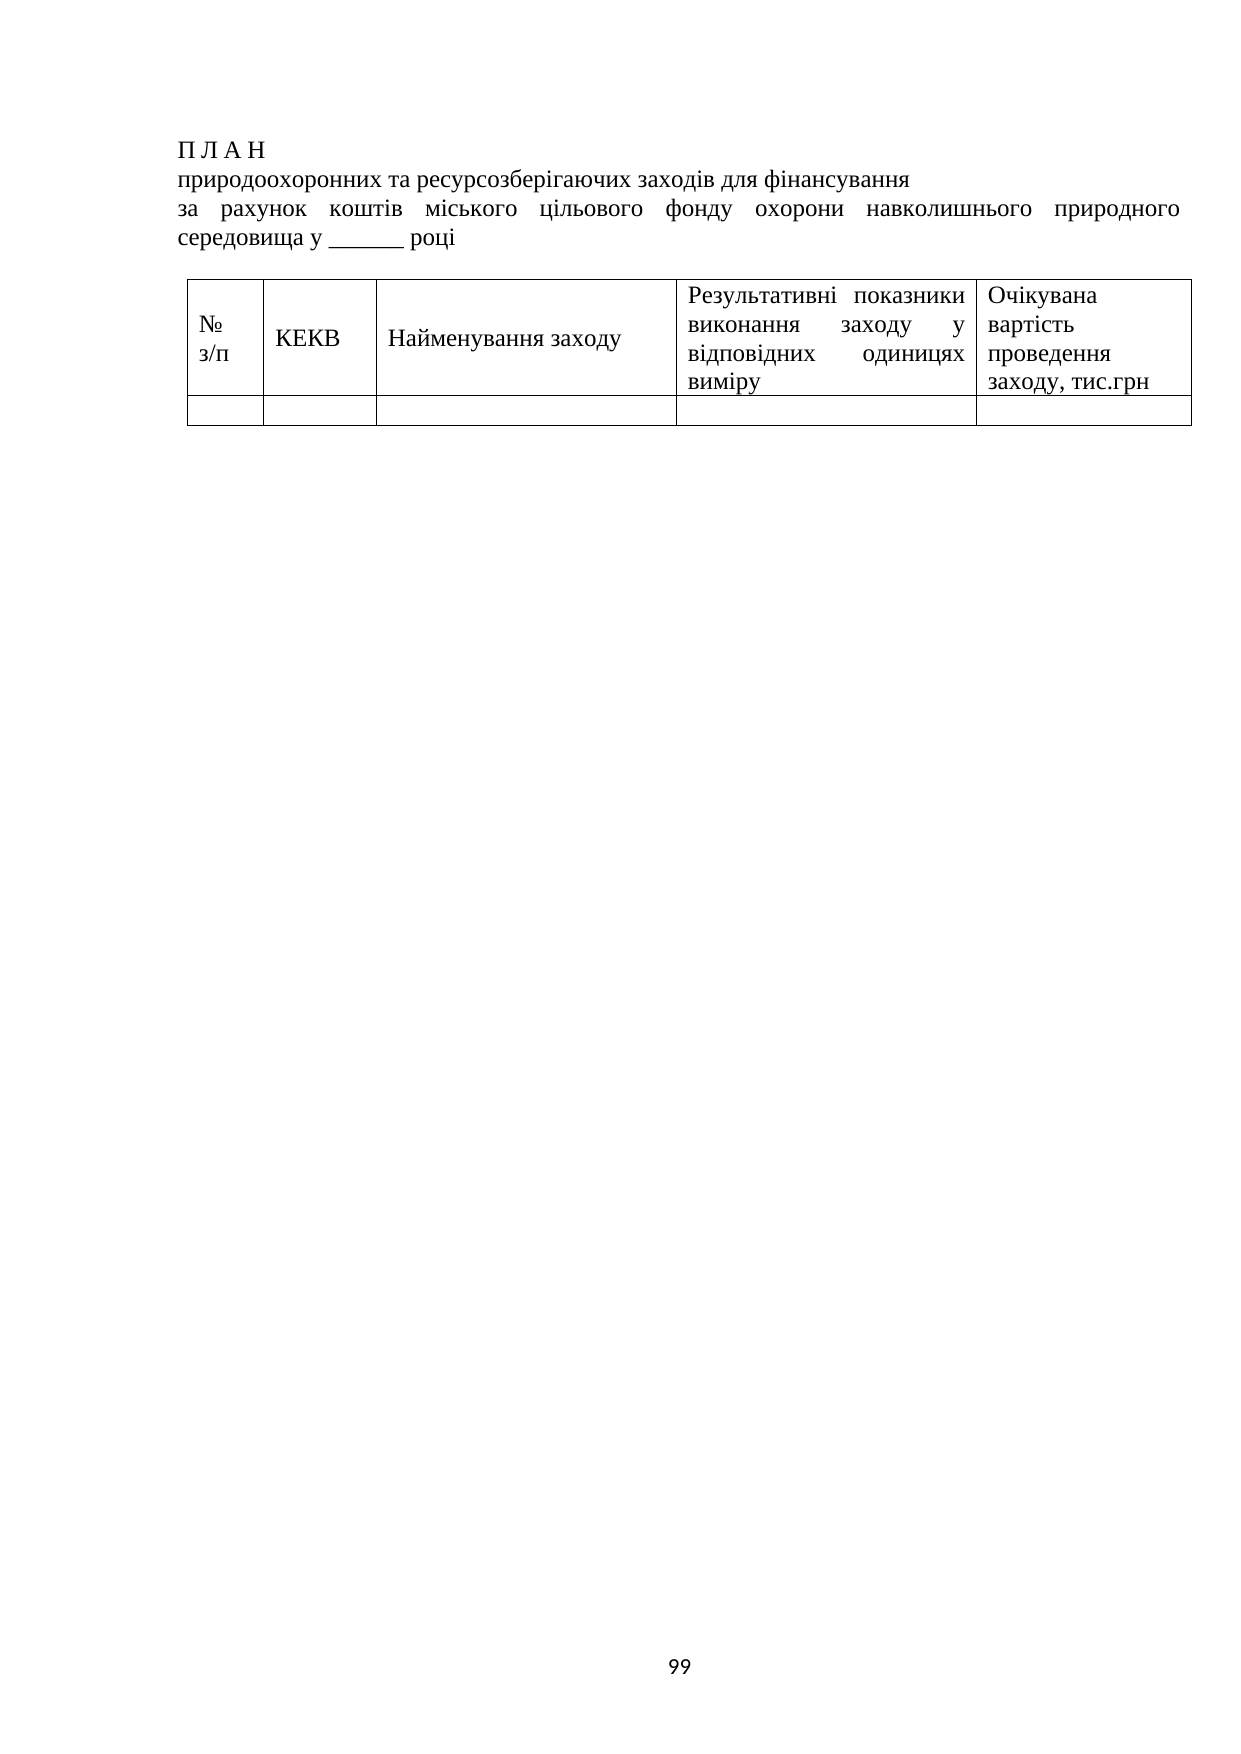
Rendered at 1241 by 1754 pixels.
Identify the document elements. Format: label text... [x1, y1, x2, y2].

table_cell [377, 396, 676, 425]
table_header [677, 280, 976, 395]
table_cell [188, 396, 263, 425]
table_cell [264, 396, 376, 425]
text природоохоронних та ресурсозберігаючих заходів для фінансування [177, 164, 1181, 193]
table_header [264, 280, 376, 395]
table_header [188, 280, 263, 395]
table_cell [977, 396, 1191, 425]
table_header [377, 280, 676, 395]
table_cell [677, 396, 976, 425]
text ПЛАН [177, 135, 1181, 164]
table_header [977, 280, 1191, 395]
text за рахунок коштів міського цільового фонду охорони навколишнього природного середовища у ______ році [177, 193, 1181, 250]
